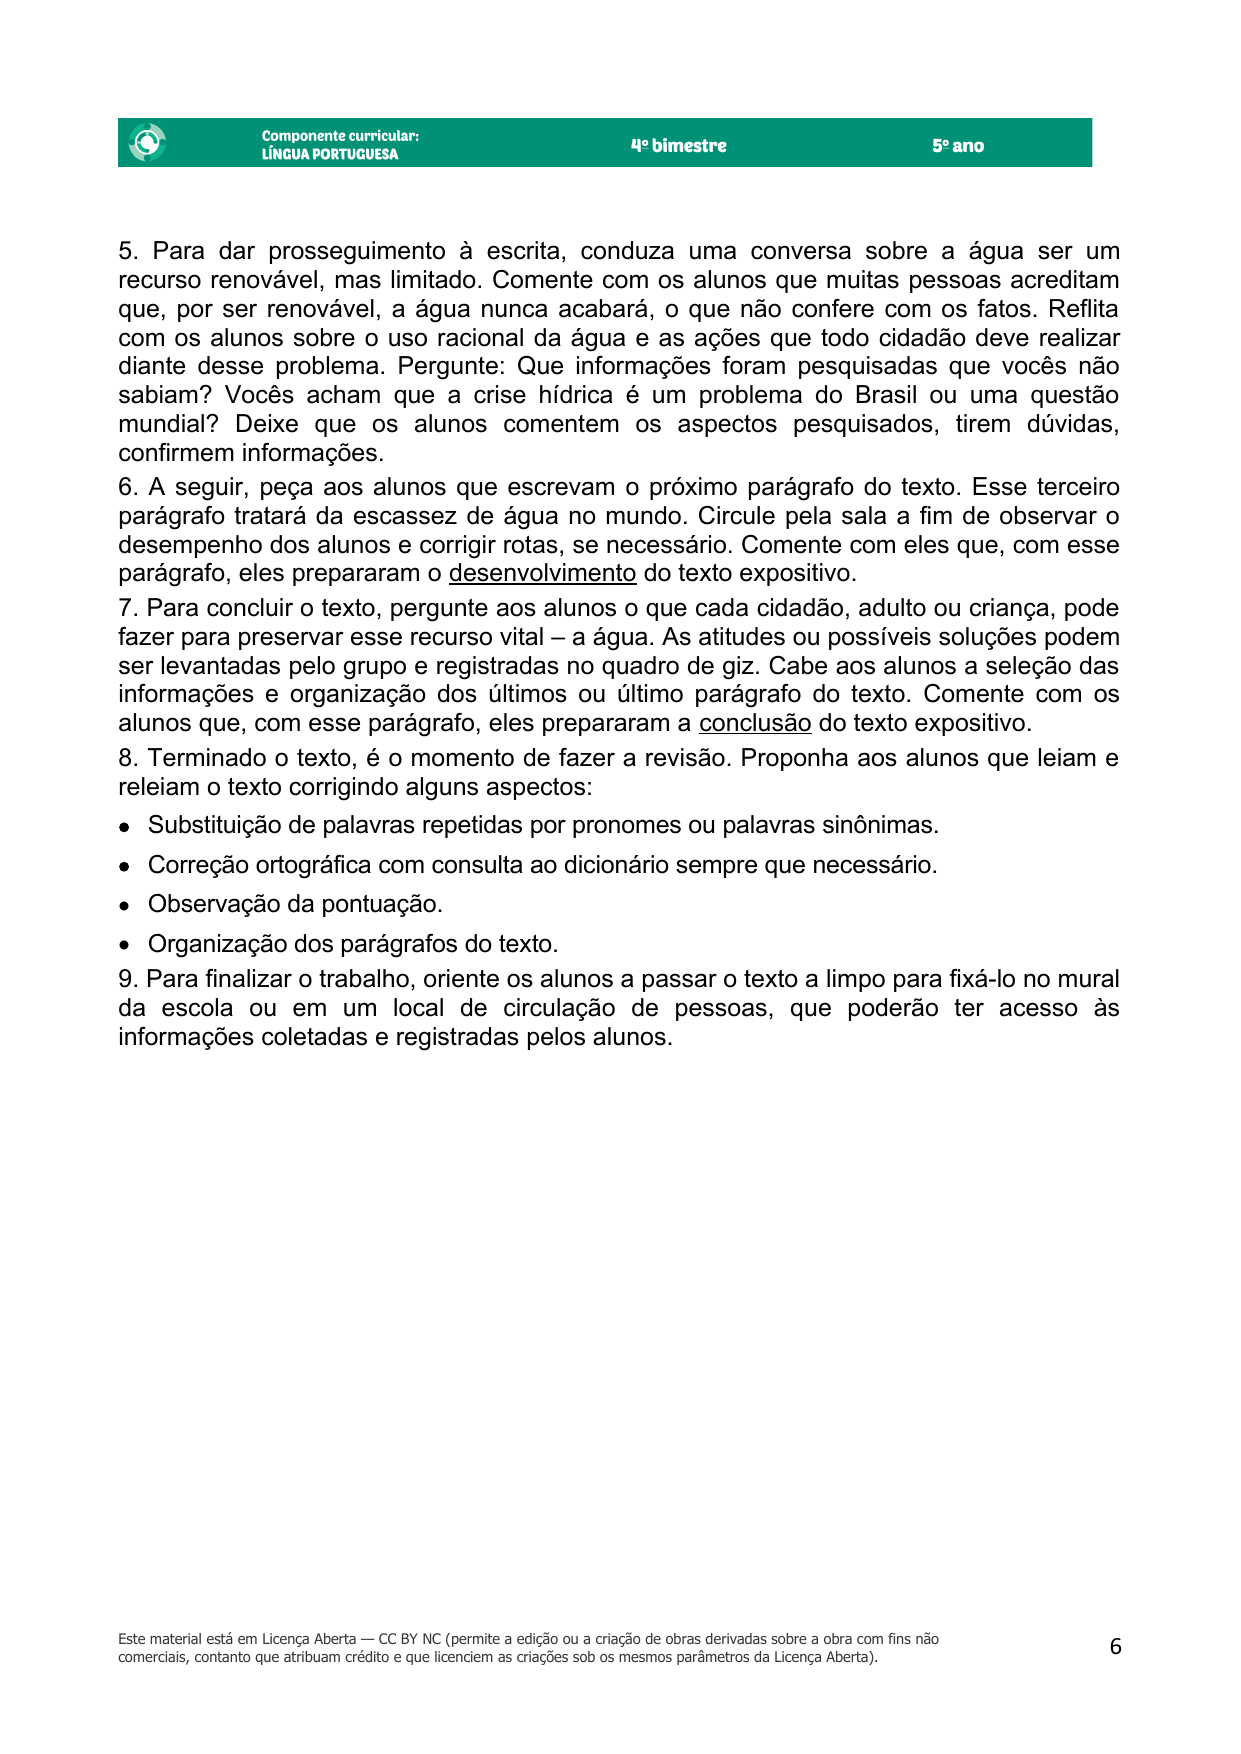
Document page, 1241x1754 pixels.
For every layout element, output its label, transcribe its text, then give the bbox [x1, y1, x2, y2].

text Organização dos parágrafos do texto. [118, 928, 1122, 958]
text Correção ortográfica com consulta ao dicionário sempre que necessário. [118, 849, 1122, 879]
text Observação da pontuação. [118, 888, 1122, 919]
text 9. Para finalizar o trabalho, oriente os alunos a passar o texto a limpo para fixá-lo no mural da escola ou em um local de circulação de pessoas, que poderão ter acesso às informações coletadas e registradas pelos alunos. [118, 964, 1122, 1050]
text 8. Terminado o texto, é o momento de fazer a revisão. Proponha aos alunos que leiam e releiam o texto corrigindo alguns aspectos: [118, 743, 1122, 800]
picture [118, 118, 1093, 167]
text 5. Para dar prosseguimento à escrita, conduza uma conversa sobre a água ser um recurso renovável, mas limitado. Comente com os alunos que muitas pessoas acreditam que, por ser renovável, a água nunca acabará, o que não confere com os fatos. Reflita com os alunos sobre o uso racional da água e as ações que todo cidadão deve realizar diante desse problema. Pergunte: Que informações foram pesquisadas que vocês não sabiam? Vocês acham que a crise hídrica é um problema do Brasil ou uma questão mundial? Deixe que os alunos comentem os aspectos pesquisados, tirem dúvidas, confirmem informações. [118, 236, 1122, 466]
text 6. A seguir, peça aos alunos que escrevam o próximo parágrafo do texto. Esse terceiro parágrafo tratará da escassez de água no mundo. Circule pela sala a fim de observar o desempenho dos alunos e corrigir rotas, se necessário. Comente com eles que, com esse parágrafo, eles prepararam o desenvolvimento do texto expositivo. [118, 472, 1122, 587]
text Substituição de palavras repetidas por pronomes ou palavras sinônimas. [118, 809, 1122, 840]
text 7. Para concluir o texto, pergunte aos alunos o que cada cidadão, adulto ou criança, pode fazer para preservar esse recurso vital – a água. As atitudes ou possíveis soluções podem ser levantadas pelo grupo e registradas no quadro de giz. Cabe aos alunos a seleção das informações e organização dos últimos ou último parágrafo do texto. Comente com os alunos que, com esse parágrafo, eles prepararam a conclusão do texto expositivo. [118, 593, 1122, 737]
